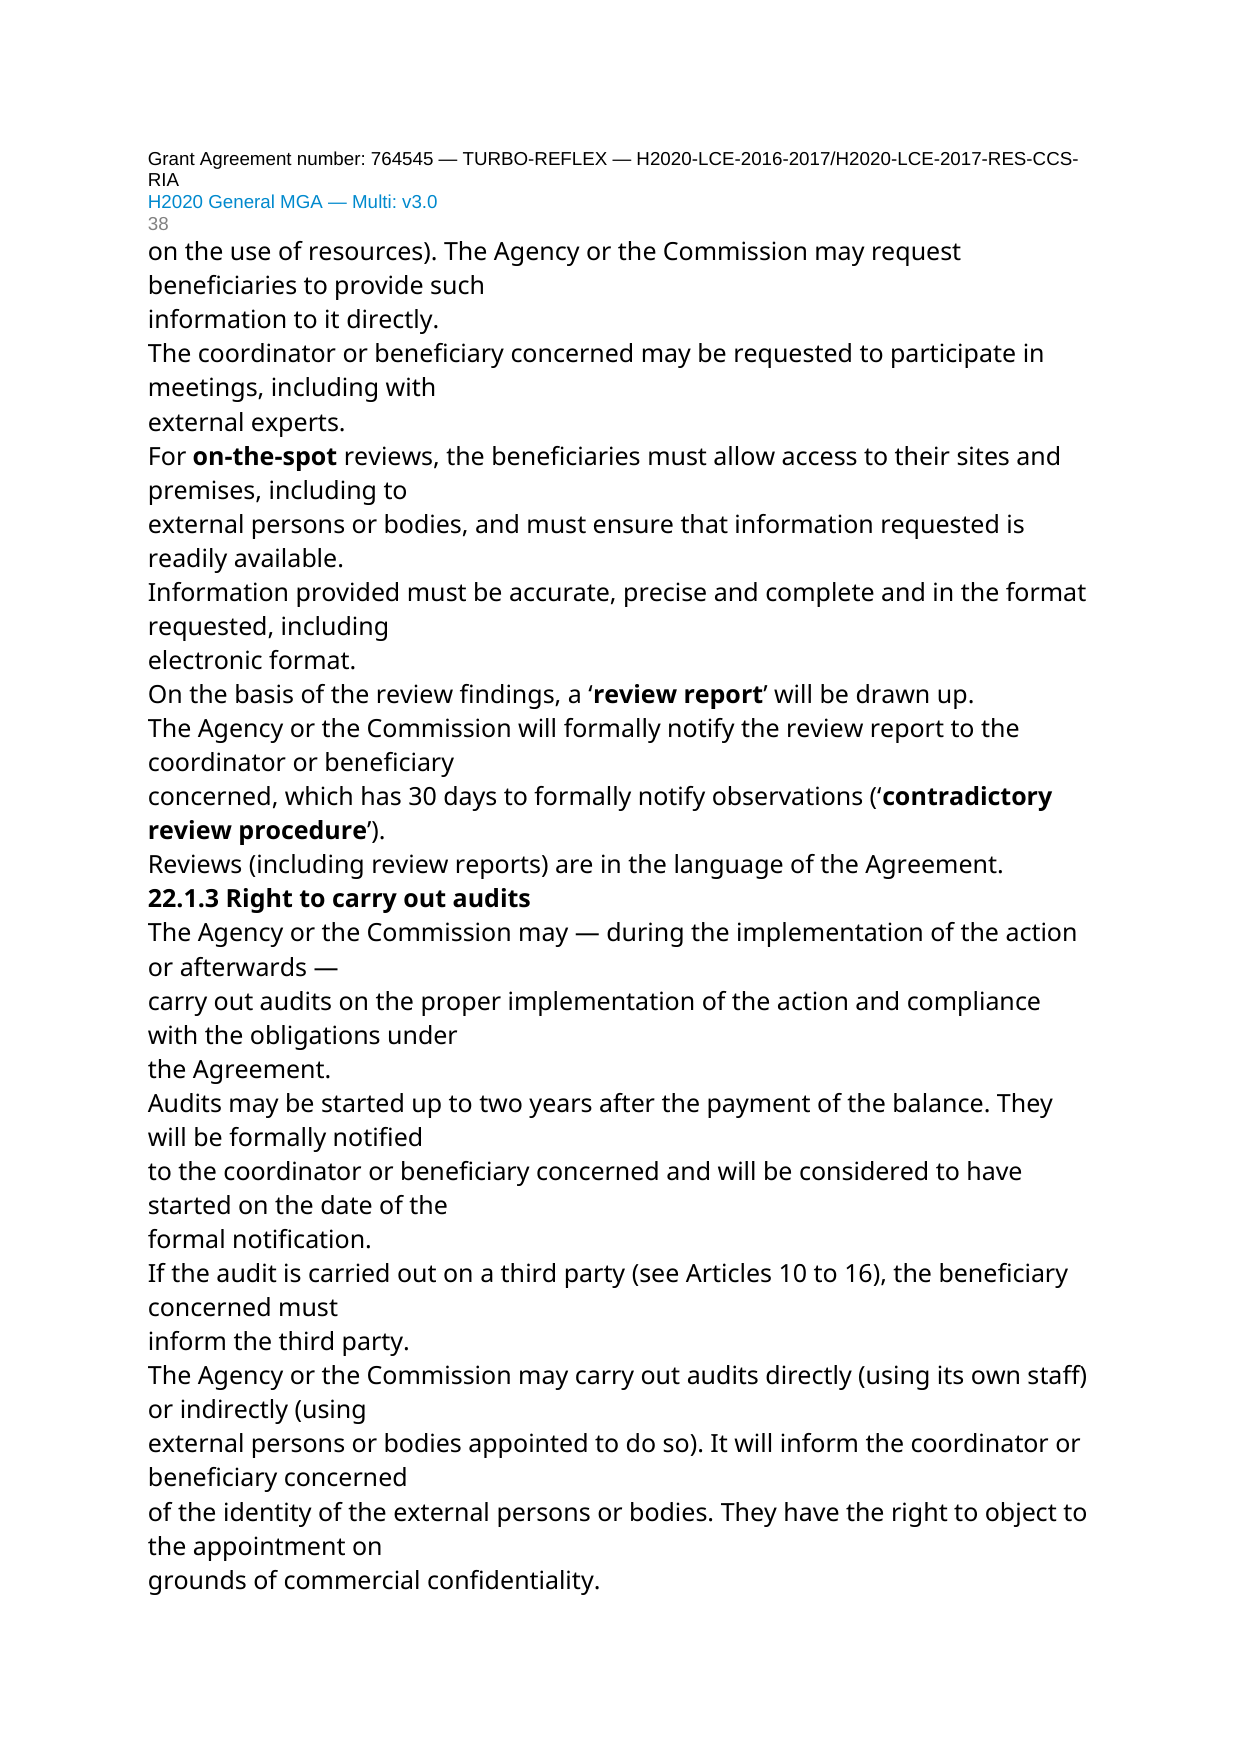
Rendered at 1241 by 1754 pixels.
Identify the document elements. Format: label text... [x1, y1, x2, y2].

text Reviews (including review reports) are in the language of the Agreement. [148, 847, 1093, 881]
text On the basis of the review findings, a ‘review report’ will be drawn up. [148, 677, 1093, 711]
text The Agency or the Commission will formally notify the review report to the coordinator or beneficiary [148, 711, 1093, 779]
text grounds of commercial confidentiality. [148, 1562, 1093, 1596]
text Information provided must be accurate, precise and complete and in the format requested, including [148, 574, 1093, 643]
text carry out audits on the proper implementation of the action and compliance with the obligations under [148, 983, 1093, 1051]
text external experts. [148, 404, 1093, 438]
text to the coordinator or beneficiary concerned and will be considered to have started on the date of the [148, 1153, 1093, 1222]
text H2020 General MGA — Multi: v3.0 [148, 191, 1093, 212]
text The Agency or the Commission may carry out audits directly (using its own staff) or indirectly (using [148, 1358, 1093, 1426]
text inform the third party. [148, 1324, 1093, 1358]
text For on-the-spot reviews, the beneficiaries must allow access to their sites and premises, including to [148, 438, 1093, 506]
text electronic format. [148, 643, 1093, 677]
text external persons or bodies, and must ensure that information requested is readily available. [148, 506, 1093, 574]
text information to it directly. [148, 302, 1093, 336]
text The coordinator or beneficiary concerned may be requested to participate in meetings, including with [148, 336, 1093, 404]
text The Agency or the Commission may — during the implementation of the action or afterwards — [148, 915, 1093, 983]
text If the audit is carried out on a third party (see Articles 10 to 16), the beneficiary concerned must [148, 1256, 1093, 1324]
text 38 [148, 212, 1093, 234]
text of the identity of the external persons or bodies. They have the right to object to the appointment on [148, 1494, 1093, 1562]
text formal notification. [148, 1222, 1093, 1256]
text external persons or bodies appointed to do so). It will inform the coordinator or beneficiary concerned [148, 1426, 1093, 1494]
text 22.1.3 Right to carry out audits [148, 881, 1093, 915]
text the Agreement. [148, 1051, 1093, 1085]
text Audits may be started up to two years after the payment of the balance. They will be formally notified [148, 1085, 1093, 1153]
text concerned, which has 30 days to formally notify observations (‘contradictory review procedure’). [148, 779, 1093, 847]
text on the use of resources). The Agency or the Commission may request beneficiaries to provide such [148, 234, 1093, 302]
text Grant Agreement number: 764545 — TURBO-REFLEX — H2020-LCE-2016-2017/H2020-LCE-2017-RES-CCS-RIA [148, 148, 1093, 191]
